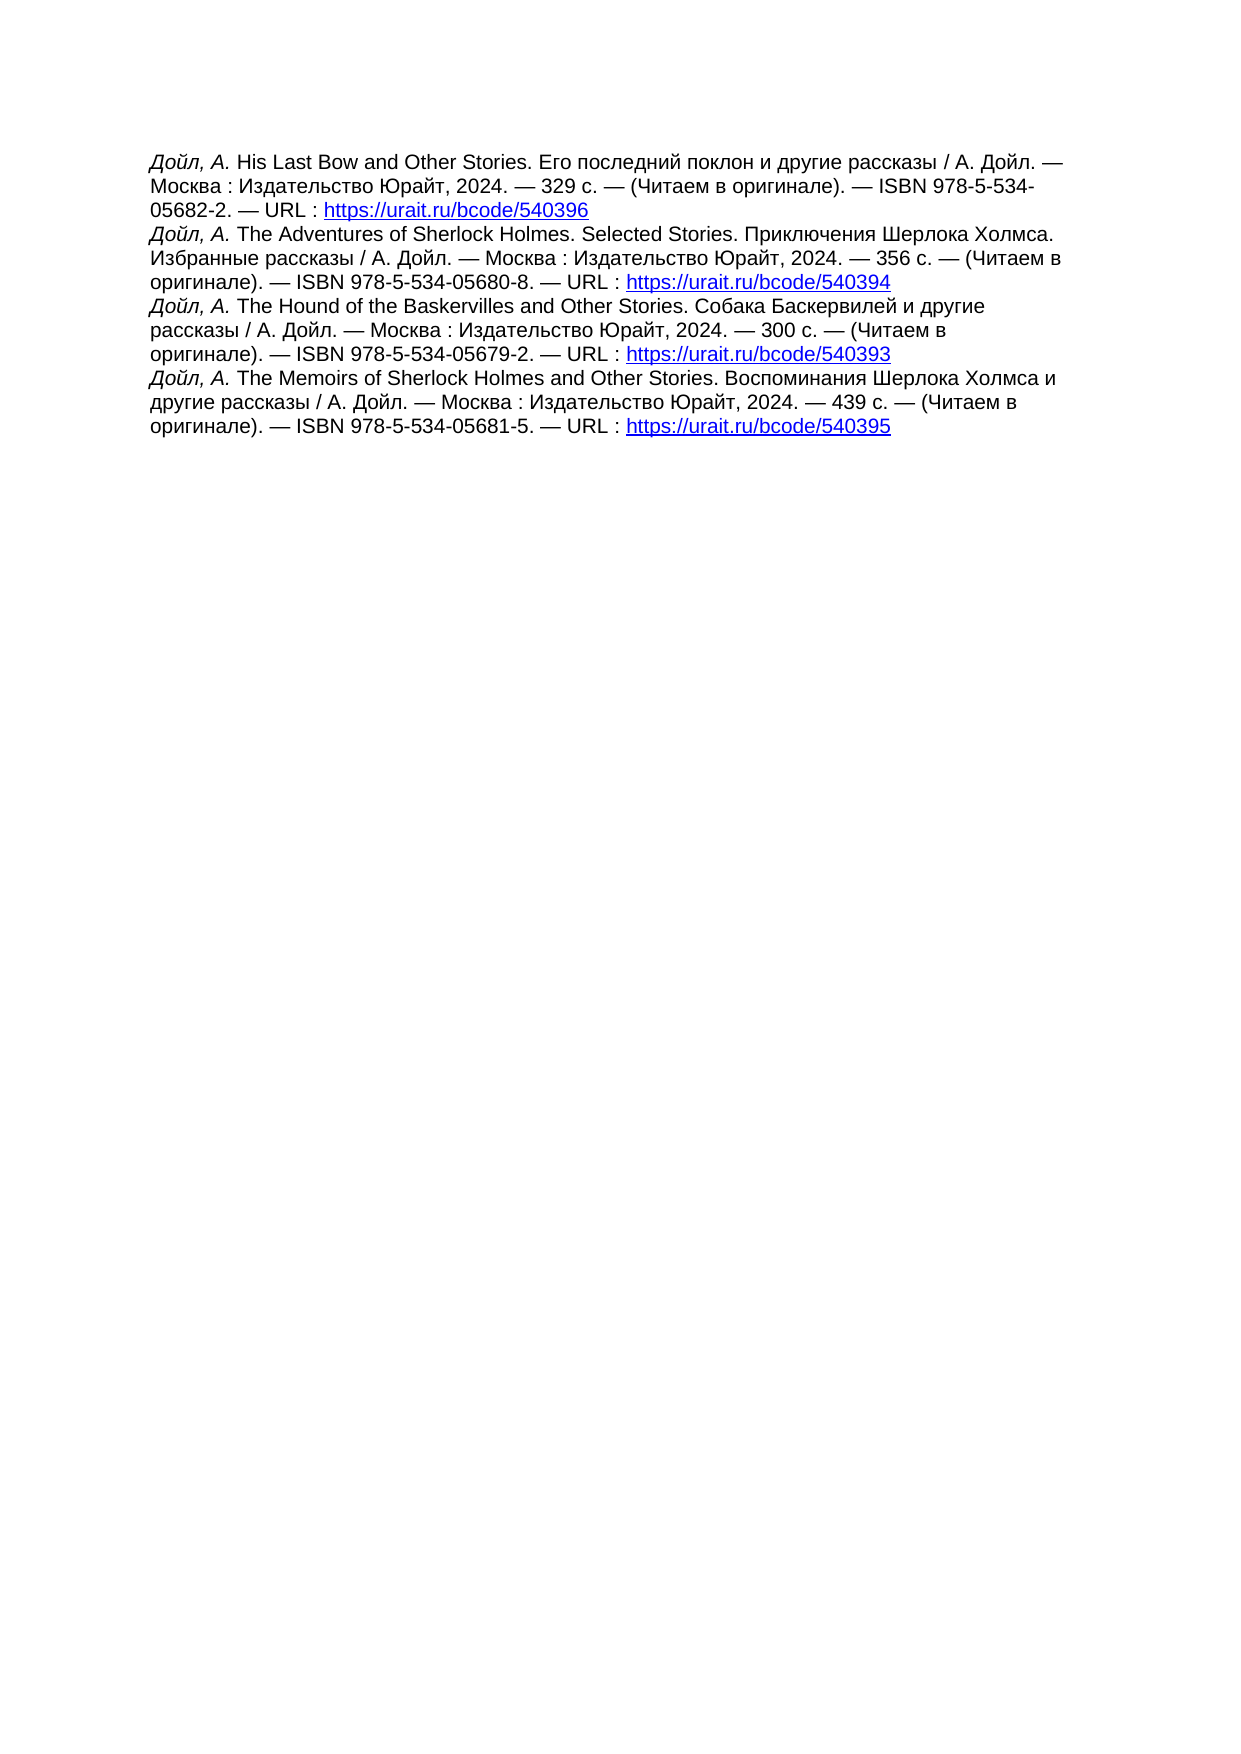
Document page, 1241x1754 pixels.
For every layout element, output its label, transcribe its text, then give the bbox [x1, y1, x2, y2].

text Дойл, А. The Memoirs of Sherlock Holmes and Other Stories. Воспоминания Шерлока Холмса и другие рассказы / А. Дойл. — Москва : Издательство Юрайт, 2024. — 439 с. — (Читаем в оригинале). — ISBN 978-5-534-05681-5. — URL : https://urait.ru/bcode/540395 [150, 366, 1090, 437]
text Дойл, А. The Adventures of Sherlock Holmes. Selected Stories. Приключения Шерлока Холмса. Избранные рассказы / А. Дойл. — Москва : Издательство Юрайт, 2024. — 356 с. — (Читаем в оригинале). — ISBN 978-5-534-05680-8. — URL : https://urait.ru/bcode/540394 [150, 222, 1090, 294]
text Дойл, А. The Hound of the Baskervilles and Other Stories. Собака Баскервилей и другие рассказы / А. Дойл. — Москва : Издательство Юрайт, 2024. — 300 с. — (Читаем в оригинале). — ISBN 978-5-534-05679-2. — URL : https://urait.ru/bcode/540393 [150, 294, 1090, 366]
text Дойл, А. His Last Bow and Other Stories. Его последний поклон и другие рассказы / А. Дойл. — Москва : Издательство Юрайт, 2024. — 329 с. — (Читаем в оригинале). — ISBN 978-5-534-05682-2. — URL : https://urait.ru/bcode/540396 [150, 150, 1090, 222]
